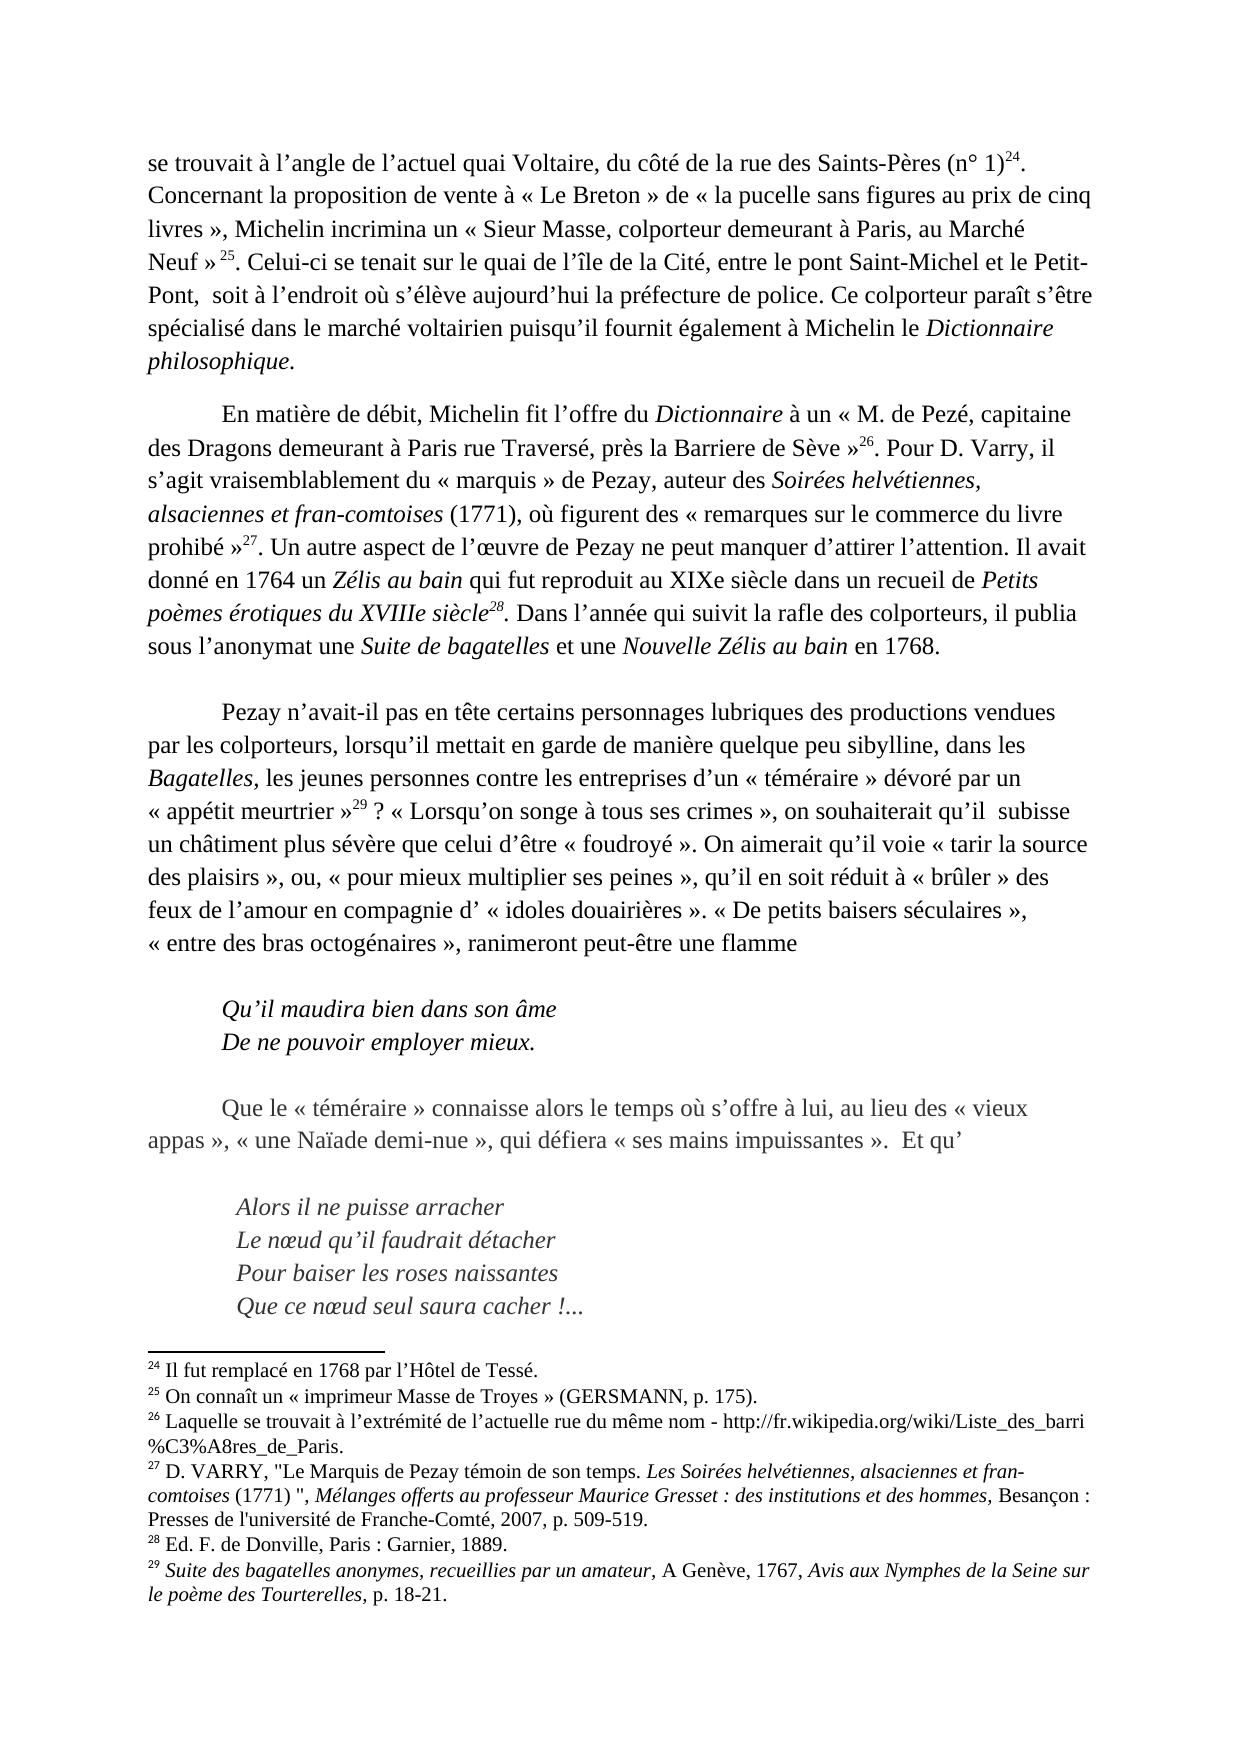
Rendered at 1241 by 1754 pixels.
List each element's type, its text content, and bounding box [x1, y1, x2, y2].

text Le nœud qu’il faudrait détacher [236, 1225, 1093, 1253]
text Qu’il maudira bien dans son âme [148, 994, 1093, 1023]
text Que ce nœud seul saura cacher !... [236, 1291, 1093, 1319]
text Alors il ne puisse arracher [236, 1192, 1093, 1220]
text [148, 148, 1093, 374]
text Pour baiser les roses naissantes [236, 1258, 1093, 1286]
text Que le « téméraire » connaisse alors le temps où s’offre à lui, au lieu des « vieux appas », « une Naïade demi-nue », qui défiera « ses mains impuissantes ». Et qu’ [148, 1093, 1093, 1154]
text En matière de débit, Michelin fit l’offre du Dictionnaire à un « M. de Pezé, capitaine des Dragons demeurant à Paris rue Traversé, près la Barriere de Sève ». Pour D. Varry, il s’agit vraisemblablement du « marquis » de Pezay, auteur des Soirées helvétiennes, alsaciennes et fran-comtoises (1771), où figurent des « remarques sur le commerce du livre prohibé ». Un autre aspect de l’œuvre de Pezay ne peut manquer d’attirer l’attention. Il avait donné en 1764 un Zélis au bain qui fut reproduit au XIXe siècle dans un recueil de Petits poèmes érotiques du XVIIIe siècle. Dans l’année qui suivit la rafle des colporteurs, il publia sous l’anonymat une Suite de bagatelles et une Nouvelle Zélis au bain en 1768. [148, 399, 1093, 659]
text Pezay n’avait-il pas en tête certains personnages lubriques des productions vendues par les colporteurs, lorsqu’il mettait en garde de manière quelque peu sibylline, dans les Bagatelles, les jeunes personnes contre les entreprises d’un « téméraire » dévoré par un « appétit meurtrier » ? « Lorsqu’on songe à tous ses crimes », on souhaiterait qu’il subisse un châtiment plus sévère que celui d’être « foudroyé ». On aimerait qu’il voie « tarir la source des plaisirs », ou, « pour mieux multiplier ses peines », qu’il en soit réduit à « brûler » des feux de l’amour en compagnie d’ « idoles douairières ». « De petits baisers séculaires », « entre des bras octogénaires », ranimeront peut-être une flamme [148, 697, 1093, 957]
text De ne pouvoir employer mieux. [148, 1027, 1093, 1056]
